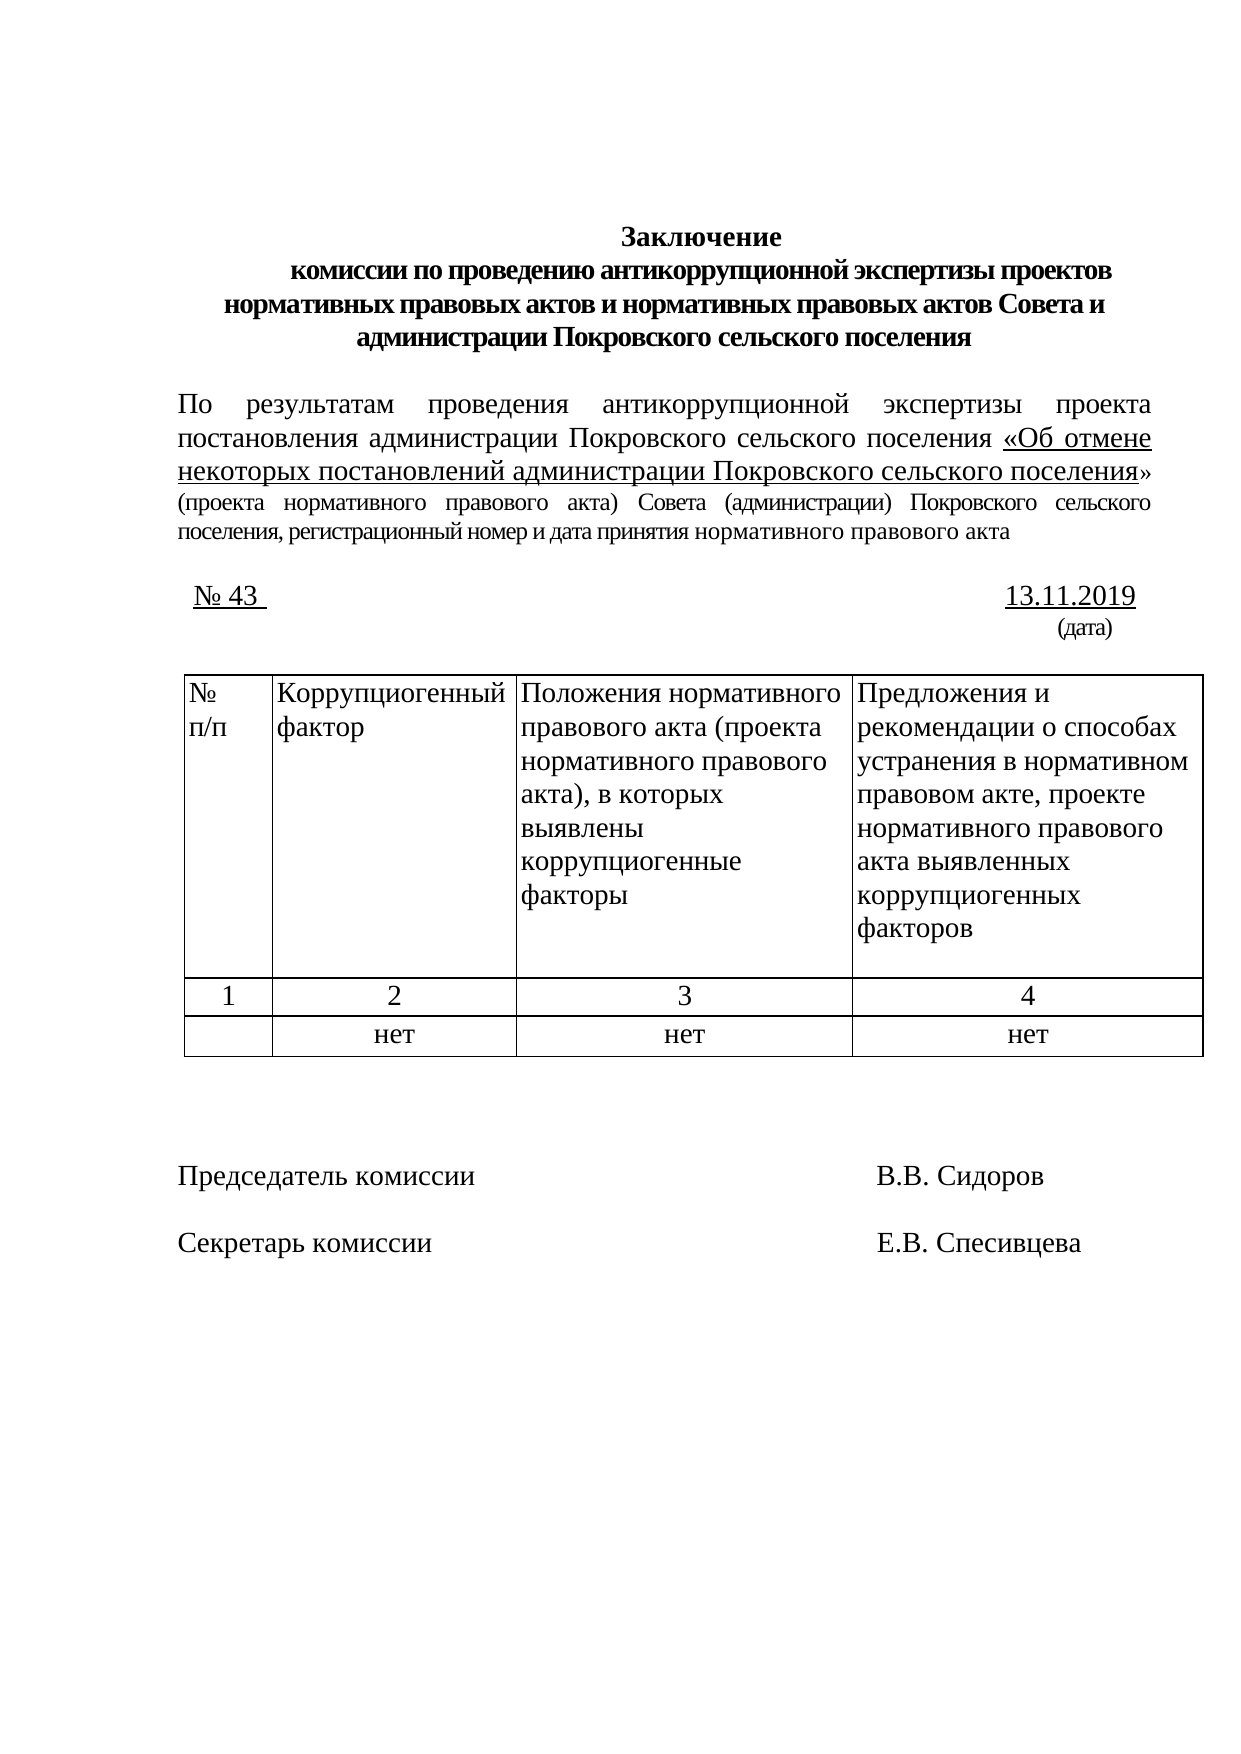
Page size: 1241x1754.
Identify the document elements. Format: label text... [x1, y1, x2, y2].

table_cell 3 [517, 979, 852, 1015]
table_cell 1 [185, 979, 272, 1015]
table_header № п/п [185, 676, 272, 977]
table_cell нет [273, 1017, 516, 1056]
table_cell 2 [273, 979, 516, 1015]
text По результатам проведения антикоррупционной экспертизы проекта постановления администрации Покровского сельского поселения «Об отмене некоторых постановлений администрации Покровского сельского поселения» (проекта нормативного правового акта) Совета (администрации) Покровского сельского поселения, регистрационный номер и дата принятия нормативного правового акта [177, 386, 1152, 544]
text комиссии по проведению антикоррупционной экспертизы проектов нормативных правовых актов и нормативных правовых актов Совета и администрации Покровского сельского поселения [177, 252, 1152, 353]
text Секретарь комиссии Е.В. Спесивцева [177, 1225, 1152, 1258]
table_cell 4 [853, 979, 1202, 1015]
table_cell нет [853, 1017, 1202, 1056]
table_header Положения нормативного правового акта (проекта нормативного правового акта), в которых выявлены коррупциогенные факторы [517, 676, 852, 977]
text (дата) [177, 612, 1152, 640]
text № 43 13.11.2019 [177, 578, 1152, 612]
table_header Предложения и рекомендации о способах устранения в нормативном правовом акте, проекте нормативного правового акта выявленных коррупциогенных факторов [853, 676, 1202, 977]
table_cell [185, 1017, 272, 1056]
text Председатель комиссии В.В. Сидоров [177, 1158, 1152, 1191]
table_cell нет [517, 1017, 852, 1056]
table_header Коррупциогенный фактор [273, 676, 516, 977]
text Заключение [177, 219, 1152, 252]
